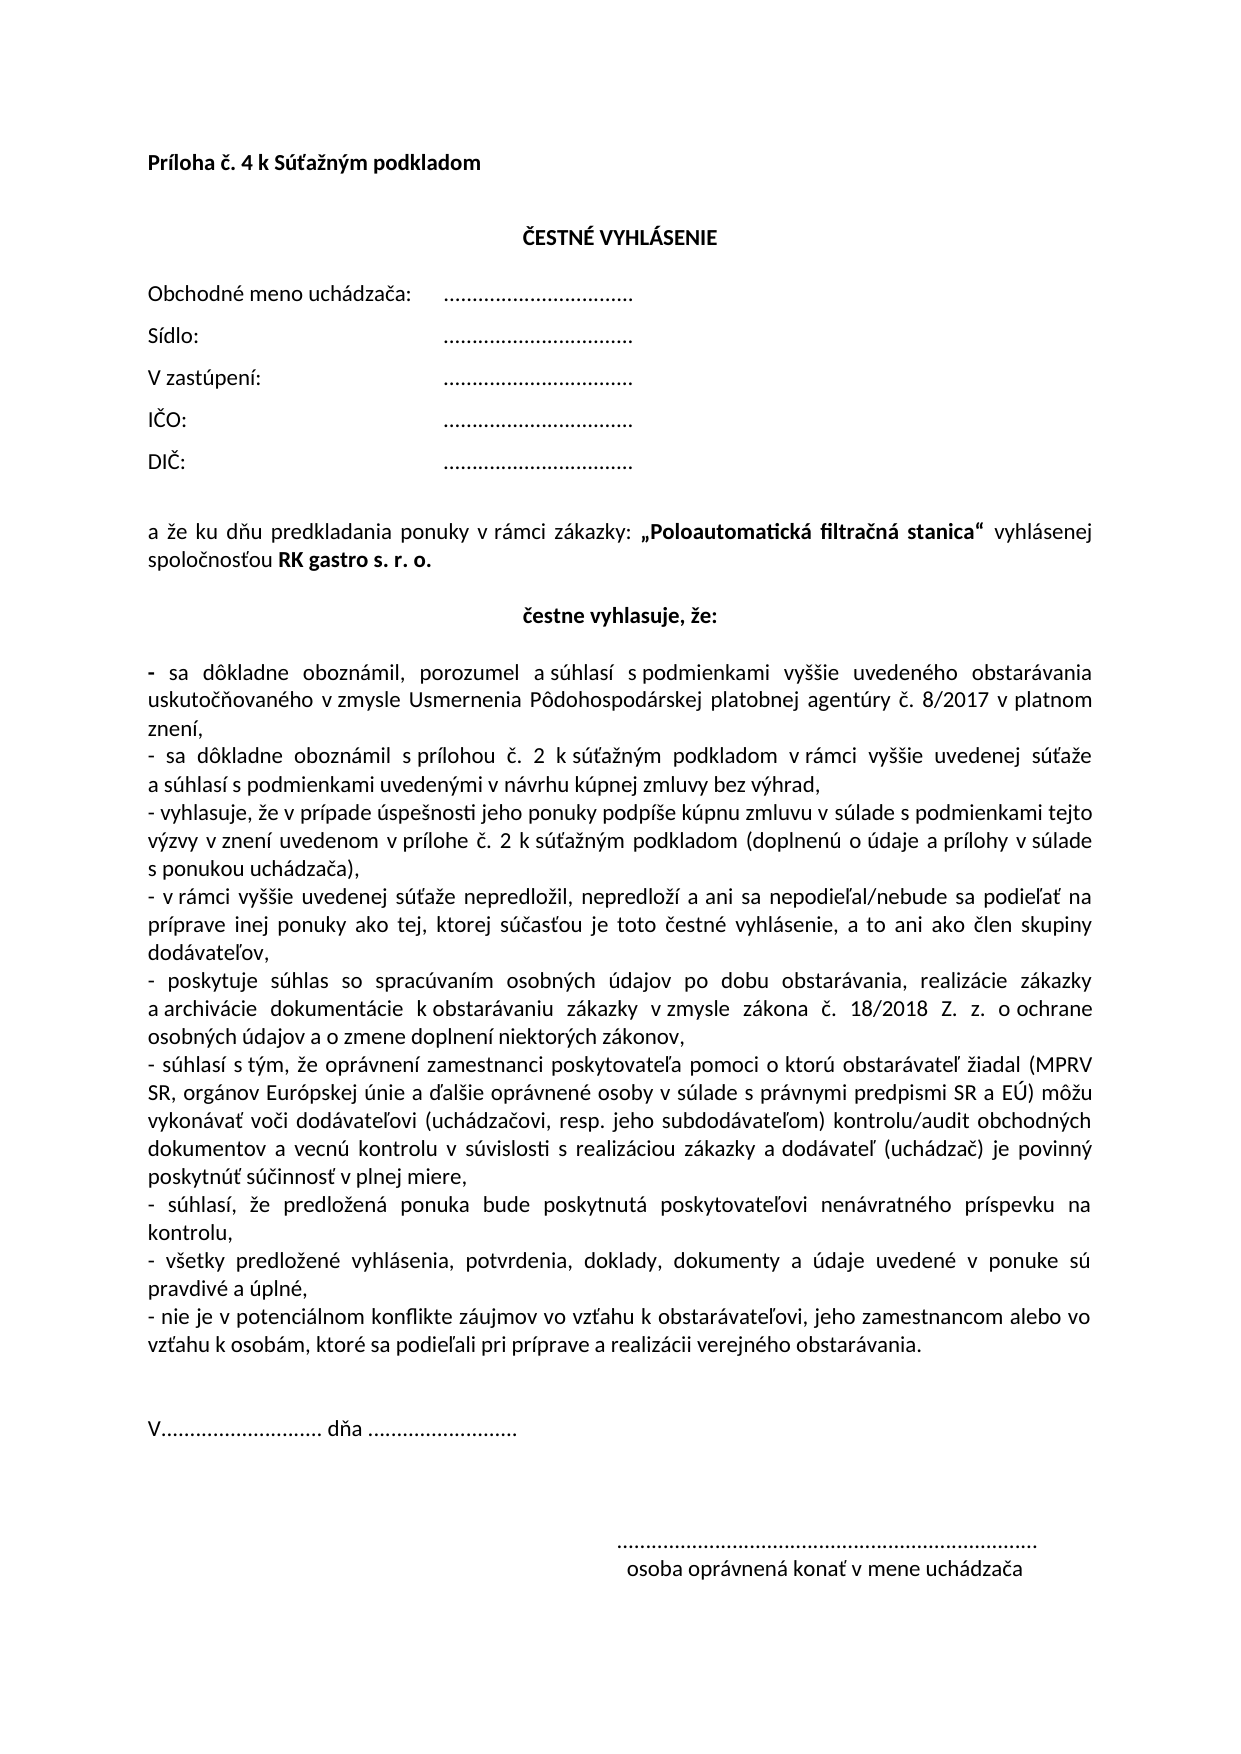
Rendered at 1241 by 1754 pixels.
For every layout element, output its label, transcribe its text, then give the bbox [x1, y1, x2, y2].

text - súhlasí, že predložená ponuka bude poskytnutá poskytovateľovi nenávratného príspevku na kontrolu, [148, 1190, 1093, 1246]
text - sa dôkladne oboznámil s prílohou č. 2 k súťažným podkladom v rámci vyššie uvedenej súťaže a súhlasí s podmienkami uvedenými v návrhu kúpnej zmluvy bez výhrad, [148, 742, 1093, 798]
text osoba oprávnená konať v mene uchádzača [148, 1554, 1093, 1582]
text - poskytuje súhlas so spracúvaním osobných údajov po dobu obstarávania, realizácie zákazky a archivácie dokumentácie k obstarávaniu zákazky v zmysle zákona č. 18/2018 Z. z. o ochrane osobných údajov a o zmene doplnení niektorých zákonov, [148, 966, 1093, 1050]
text ......................................................................... [148, 1526, 1093, 1554]
text Sídlo: ................................. [148, 322, 1093, 349]
text ČESTNÉ VYHLÁSENIE [148, 223, 1093, 252]
text - nie je v potenciálnom konflikte záujmov vo vzťahu k obstarávateľovi, jeho zamestnancom alebo vo vzťahu k osobám, ktoré sa podieľali pri príprave a realizácii verejného obstarávania. [148, 1302, 1093, 1358]
text Obchodné meno uchádzača: ................................. [148, 279, 1093, 308]
text V............................ dňa .......................... [148, 1414, 1093, 1442]
text IČO: ................................. [148, 406, 1093, 433]
text - vyhlasuje, že v prípade úspešnosti jeho ponuky podpíše kúpnu zmluvu v súlade s podmienkami tejto výzvy v znení uvedenom v prílohe č. 2 k súťažným podkladom (doplnenú o údaje a prílohy v súlade s ponukou uchádzača), [148, 798, 1093, 882]
text - súhlasí s tým, že oprávnení zamestnanci poskytovateľa pomoci o ktorú obstarávateľ žiadal (MPRV SR, orgánov Európskej únie a ďalšie oprávnené osoby v súlade s právnymi predpismi SR a EÚ) môžu vykonávať voči dodávateľovi (uchádzačovi, resp. jeho subdodávateľom) kontrolu/audit obchodných dokumentov a vecnú kontrolu v súvislosti s realizáciou zákazky a dodávateľ (uchádzač) je povinný poskytnúť súčinnosť v plnej miere, [148, 1050, 1093, 1190]
text - v rámci vyššie uvedenej súťaže nepredložil, nepredloží a ani sa nepodieľal/nebude sa podieľať na príprave inej ponuky ako tej, ktorej súčasťou je toto čestné vyhlásenie, a to ani ako člen skupiny dodávateľov, [148, 882, 1093, 966]
text V zastúpení: ................................. [148, 363, 1093, 392]
text - sa dôkladne oboznámil, porozumel a súhlasí s podmienkami vyššie uvedeného obstarávania uskutočňovaného v zmysle Usmernenia Pôdohospodárskej platobnej agentúry č. 8/2017 v platnom znení, [148, 658, 1093, 742]
text - všetky predložené vyhlásenia, potvrdenia, doklady, dokumenty a údaje uvedené v ponuke sú pravdivé a úplné, [148, 1246, 1093, 1302]
text Príloha č. 4 k Súťažným podkladom [148, 148, 1093, 176]
text čestne vyhlasuje, že: [148, 602, 1093, 629]
text DIČ: ................................. [148, 447, 1093, 476]
text a že ku dňu predkladania ponuky v rámci zákazky: „Poloautomatická filtračná stanica“ vyhlásenej spoločnosťou RK gastro s. r. o. [148, 517, 1093, 573]
